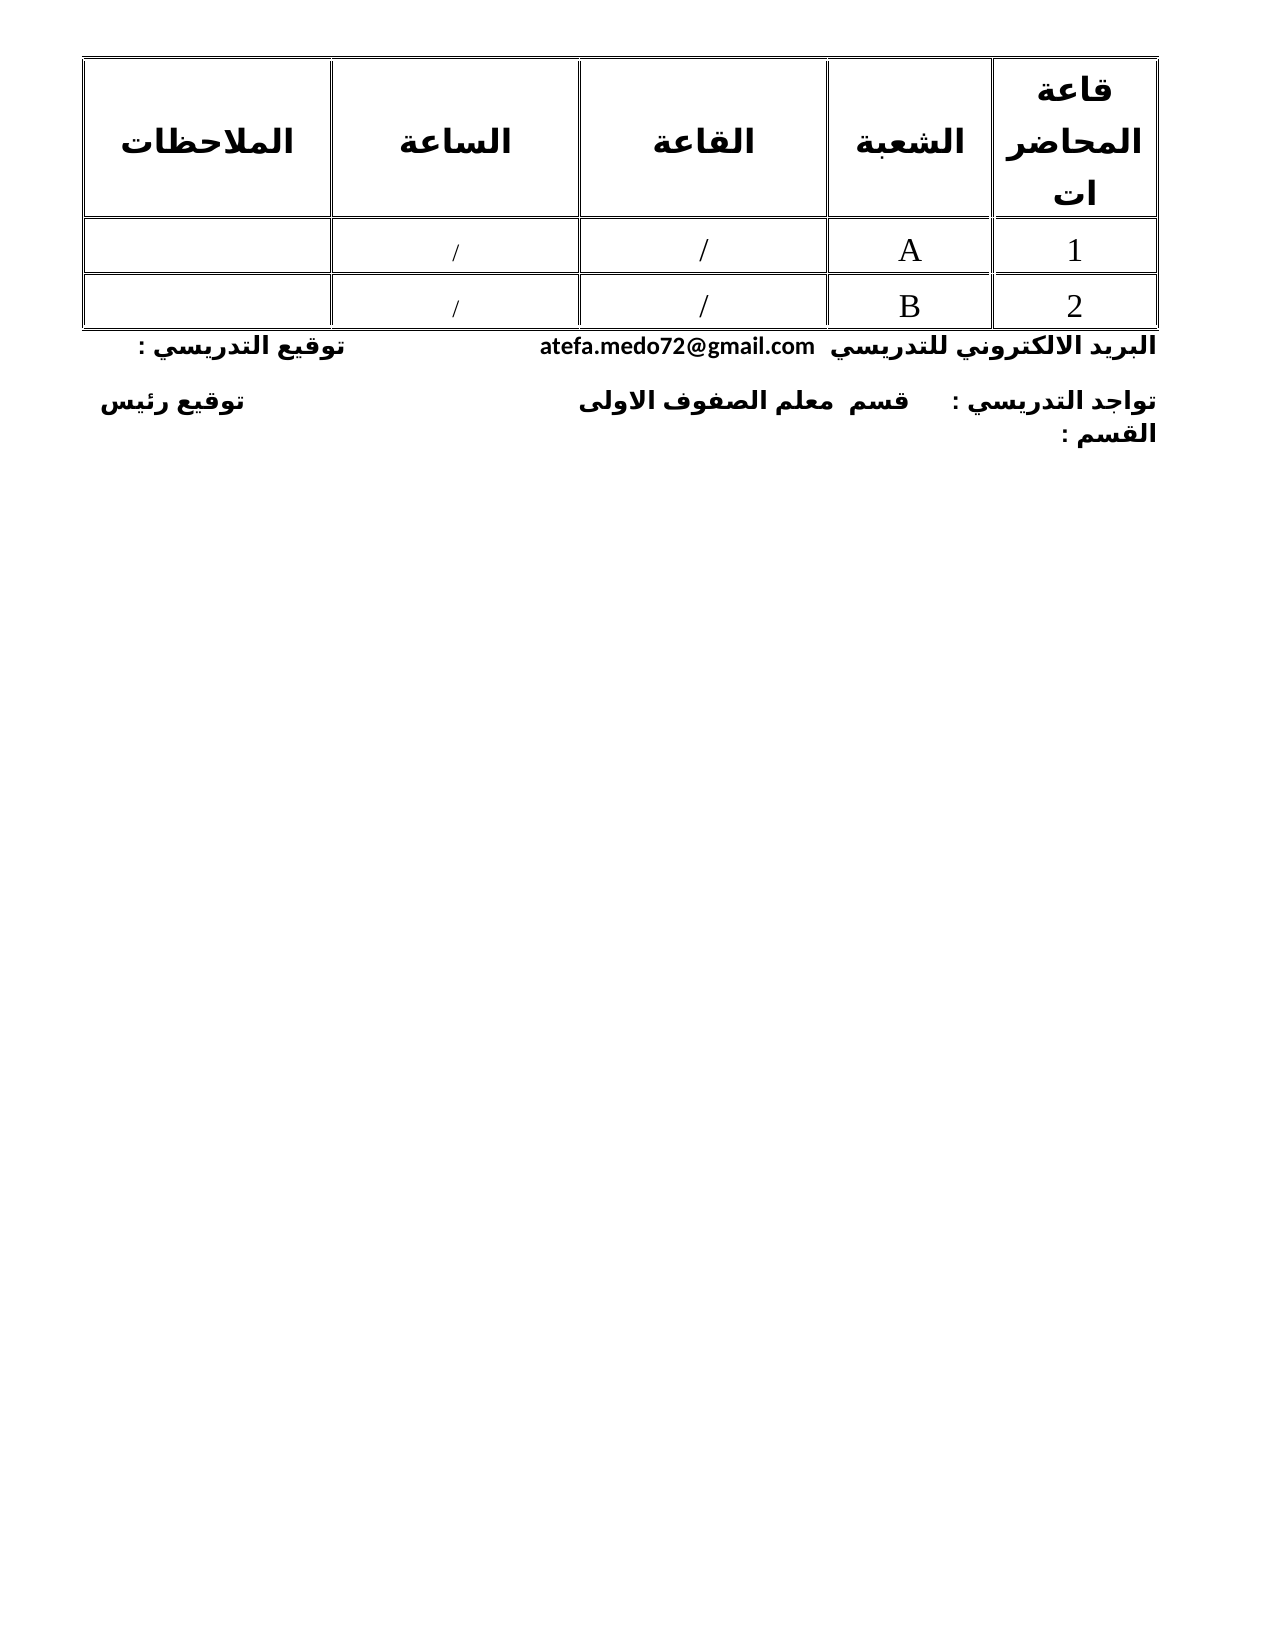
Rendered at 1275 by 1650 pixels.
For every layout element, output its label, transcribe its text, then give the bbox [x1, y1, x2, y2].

table_cell الساعة [331, 59, 579, 216]
table_cell القاعة [580, 57, 828, 216]
table_cell / [581, 219, 826, 272]
text البريد الالكتروني للتدريسي atefa.medo72@gmail.com توقيع التدريسي : [83, 331, 1157, 361]
table_cell 1 [994, 216, 1156, 272]
table_cell / [331, 275, 579, 327]
table_cell 2 [993, 272, 1157, 327]
table_cell B [828, 272, 993, 327]
table_cell [85, 219, 330, 272]
table_cell الملاحظات [83, 59, 331, 216]
table_cell [83, 275, 331, 327]
table_cell / [580, 272, 828, 327]
table_cell / [333, 219, 578, 272]
table_cell A [829, 216, 991, 272]
table_cell قاعة المحاضرات [994, 59, 1157, 216]
table_cell الشعبة [828, 59, 991, 216]
text تواجد التدريسي : قسم معلم الصفوف الاولى توقيع رئيس القسم : [83, 386, 1157, 448]
